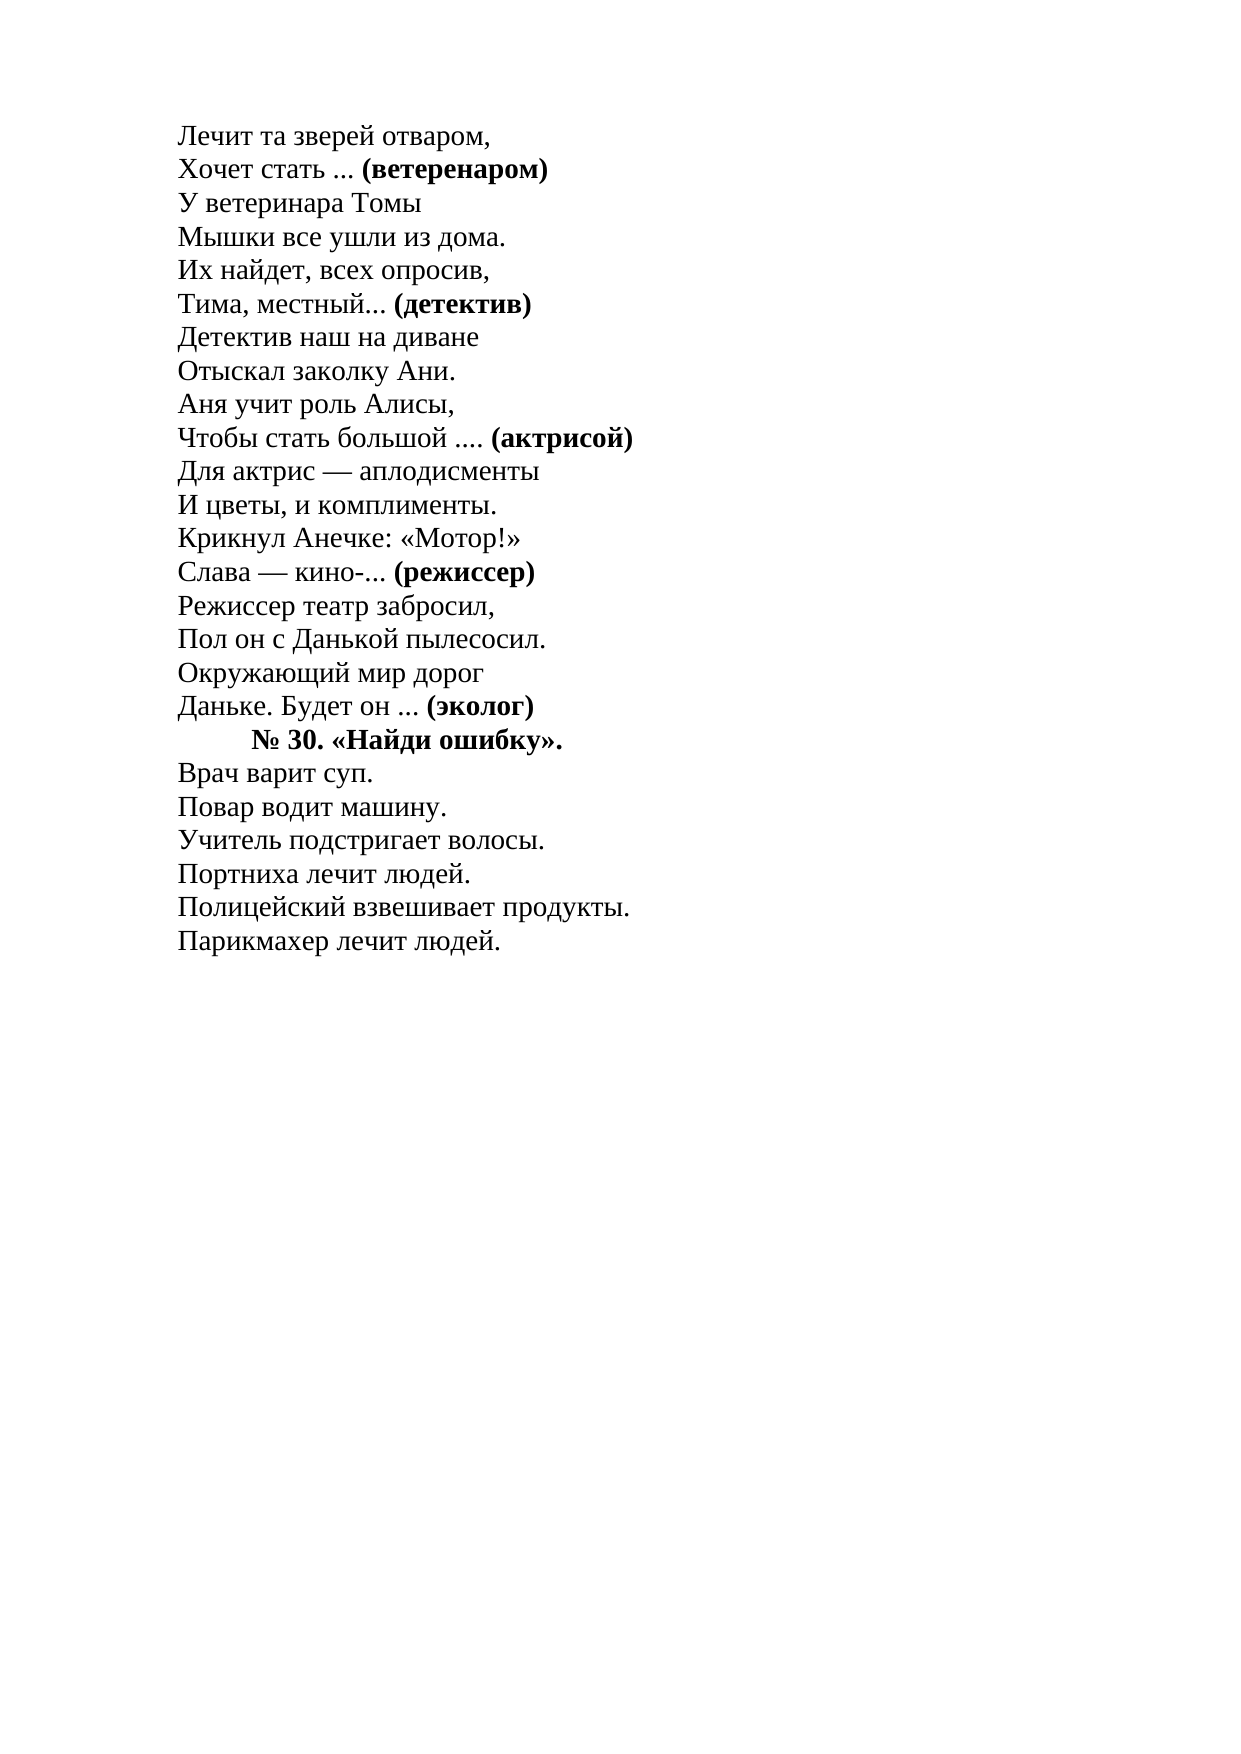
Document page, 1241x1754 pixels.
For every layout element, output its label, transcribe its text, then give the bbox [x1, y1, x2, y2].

text Учитель подстригает волосы. [177, 822, 1152, 856]
text Врач варит суп. [177, 755, 1152, 789]
text Парикмахер лечит людей. [177, 923, 1152, 957]
text Портниха лечит людей. [177, 856, 1152, 889]
text Режиссер театр забросил, Пол он с Данькой пылесосил. Окружающий мир дорог Даньке. Будет он ... (эколог) [177, 588, 1152, 722]
text Для актрис — аплодисменты И цветы, и комплименты. Крикнул Анечке: «Мотор!» Слава — кино-... (режиссер) [177, 453, 1152, 588]
text Повар водит машину. [177, 789, 1152, 822]
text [177, 118, 1152, 185]
text № 30. «Найди ошибку». [177, 722, 1152, 755]
text Полицейский взвешивает продукты. [177, 889, 1152, 923]
text У ветеринара Томы Мышки все ушли из дома. Их найдет, всех опросив, Тима, местный... (детектив) [177, 185, 1152, 319]
text Детектив наш на диване Отыскал заколку Ани. Аня учит роль Алисы, Чтобы стать большой .... (актрисой) [177, 319, 1152, 453]
